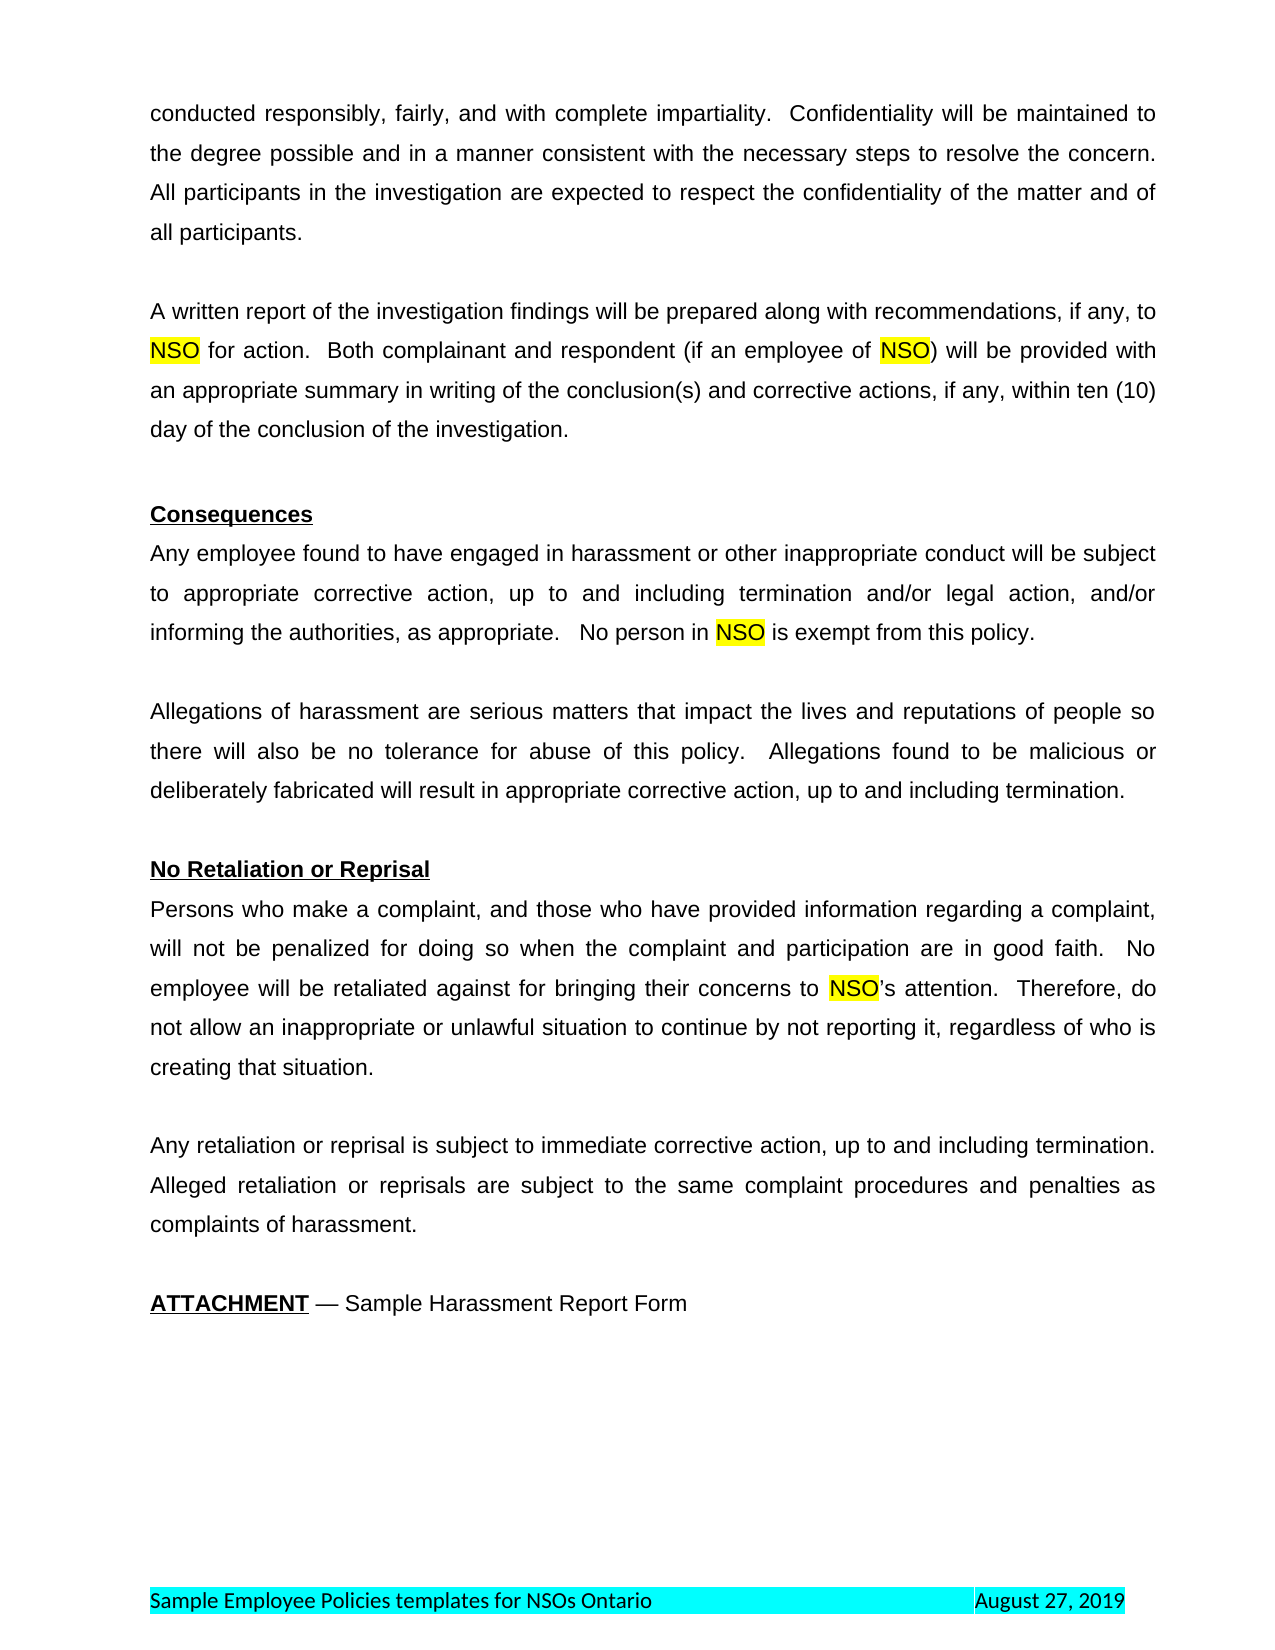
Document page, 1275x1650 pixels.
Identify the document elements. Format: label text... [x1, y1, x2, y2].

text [150, 100, 1157, 245]
text A written report of the investigation findings will be prepared along with recommendations, if any, to NSO for action. Both complainant and respondent (if an employee of NSO) will be provided with an appropriate summary in writing of the conclusion(s) and corrective actions, if any, within ten (10) day of the conclusion of the investigation. [150, 298, 1157, 443]
text Consequences [150, 501, 1157, 527]
text No Retaliation or Reprisal [150, 856, 1157, 882]
text Any retaliation or reprisal is subject to immediate corrective action, up to and including termination. Alleged retaliation or reprisals are subject to the same complaint procedures and penalties as complaints of harassment. [150, 1132, 1157, 1238]
text Persons who make a complaint, and those who have provided information regarding a complaint, will not be penalized for doing so when the complaint and participation are in good faith. No employee will be retaliated against for bringing their concerns to NSO’s attention. Therefore, do not allow an inappropriate or unlawful situation to continue by not reporting it, regardless of who is creating that situation. [150, 896, 1157, 1080]
text Allegations of harassment are serious matters that impact the lives and reputations of people so there will also be no tolerance for abuse of this policy. Allegations found to be malicious or deliberately fabricated will result in appropriate corrective action, up to and including termination. [150, 698, 1157, 803]
text Any employee found to have engaged in harassment or other inappropriate conduct will be subject to appropriate corrective action, up to and including termination and/or legal action, and/or informing the authorities, as appropriate. No person in NSO is exempt from this policy. [150, 540, 1157, 646]
text ATTACHMENT — Sample Harassment Report Form [150, 1290, 1157, 1317]
